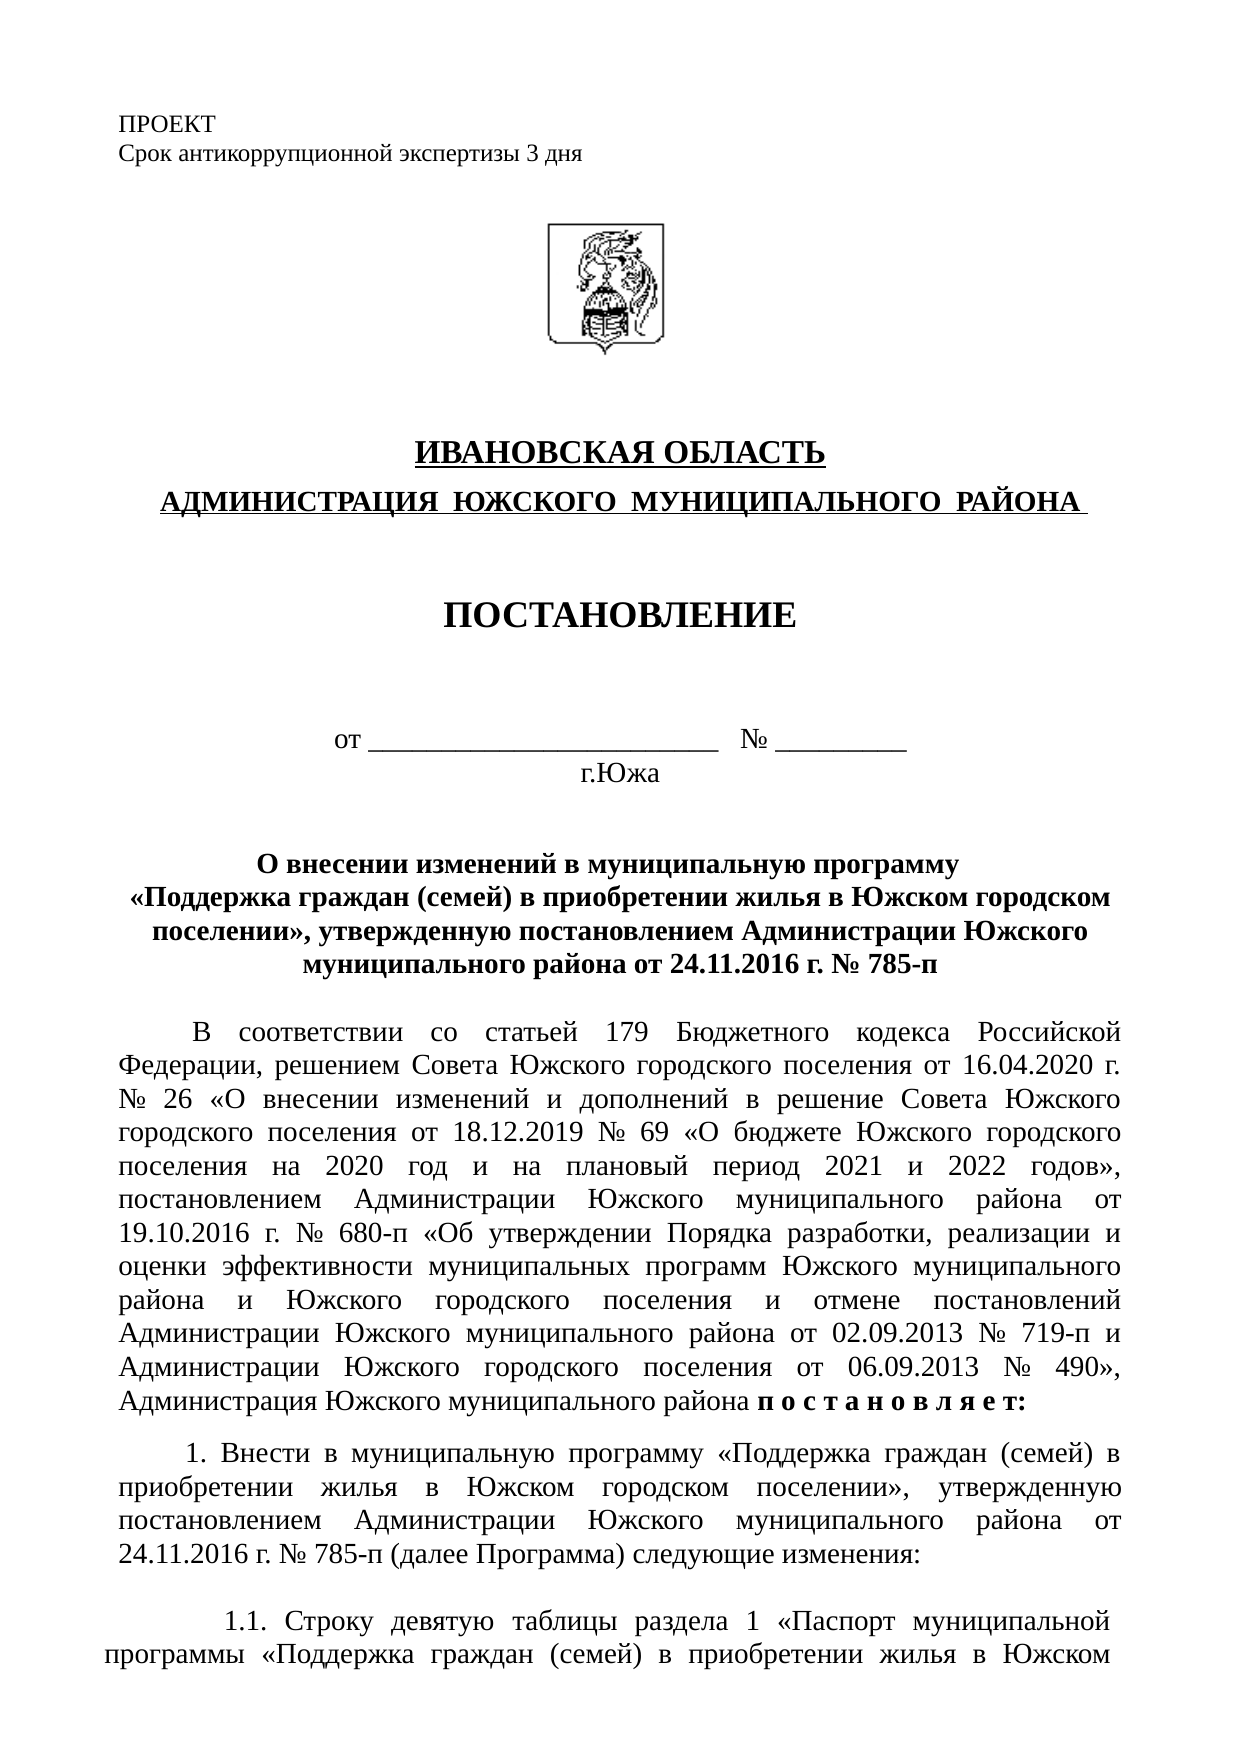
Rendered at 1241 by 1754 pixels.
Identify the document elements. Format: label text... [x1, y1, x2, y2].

text г.Южа [118, 755, 1122, 788]
text АДМИНИСТРАЦИЯ ЮЖСКОГО МУНИЦИПАЛЬНОГО РАЙОНА [118, 484, 1122, 517]
text ПРОЕКТ [118, 109, 1122, 138]
picture [538, 216, 677, 363]
text В соответствии со статьей 179 Бюджетного кодекса Российской Федерации, решением Совета Южского городского поселения от 16.04.2020 г. № 26 «О внесении изменений и дополнений в решение Совета Южского городского поселения от 18.12.2019 № 69 «О бюджете Южского городского поселения на 2020 год и на плановый период 2021 и 2022 годов», постановлением Администрации Южского муниципального района от 19.10.2016 г. № 680-п «Об утверждении Порядка разработки, реализации и оценки эффективности муниципальных программ Южского муниципального района и Южского городского поселения и отмене постановлений Администрации Южского муниципального района от 02.09.2013 № 719-п и Администрации Южского городского поселения от 06.09.2013 № 490», Администрация Южского муниципального района п о с т а н о в л я е т: [118, 1014, 1122, 1416]
text «Поддержка граждан (семей) в приобретении жилья в Южском городском поселении», утвержденную постановлением Администрации Южского муниципального района от 24.11.2016 г. № 785-п [118, 879, 1122, 980]
text ИВАНОВСКАЯ ОБЛАСТЬ [118, 433, 1122, 471]
text 1. Внести в муниципальную программу «Поддержка граждан (семей) в приобретении жилья в Южском городском поселении», утвержденную постановлением Администрации Южского муниципального района от 24.11.2016 г. № 785-п (далее Программа) следующие изменения: [118, 1435, 1122, 1569]
text Срок антикоррупционной экспертизы 3 дня [118, 138, 1122, 167]
text ПОСТАНОВЛЕНИЕ [118, 592, 1122, 635]
text О внесении изменений в муниципальную программу [104, 846, 1111, 879]
text от ________________________ № _________ [118, 721, 1122, 755]
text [104, 1603, 1111, 1670]
